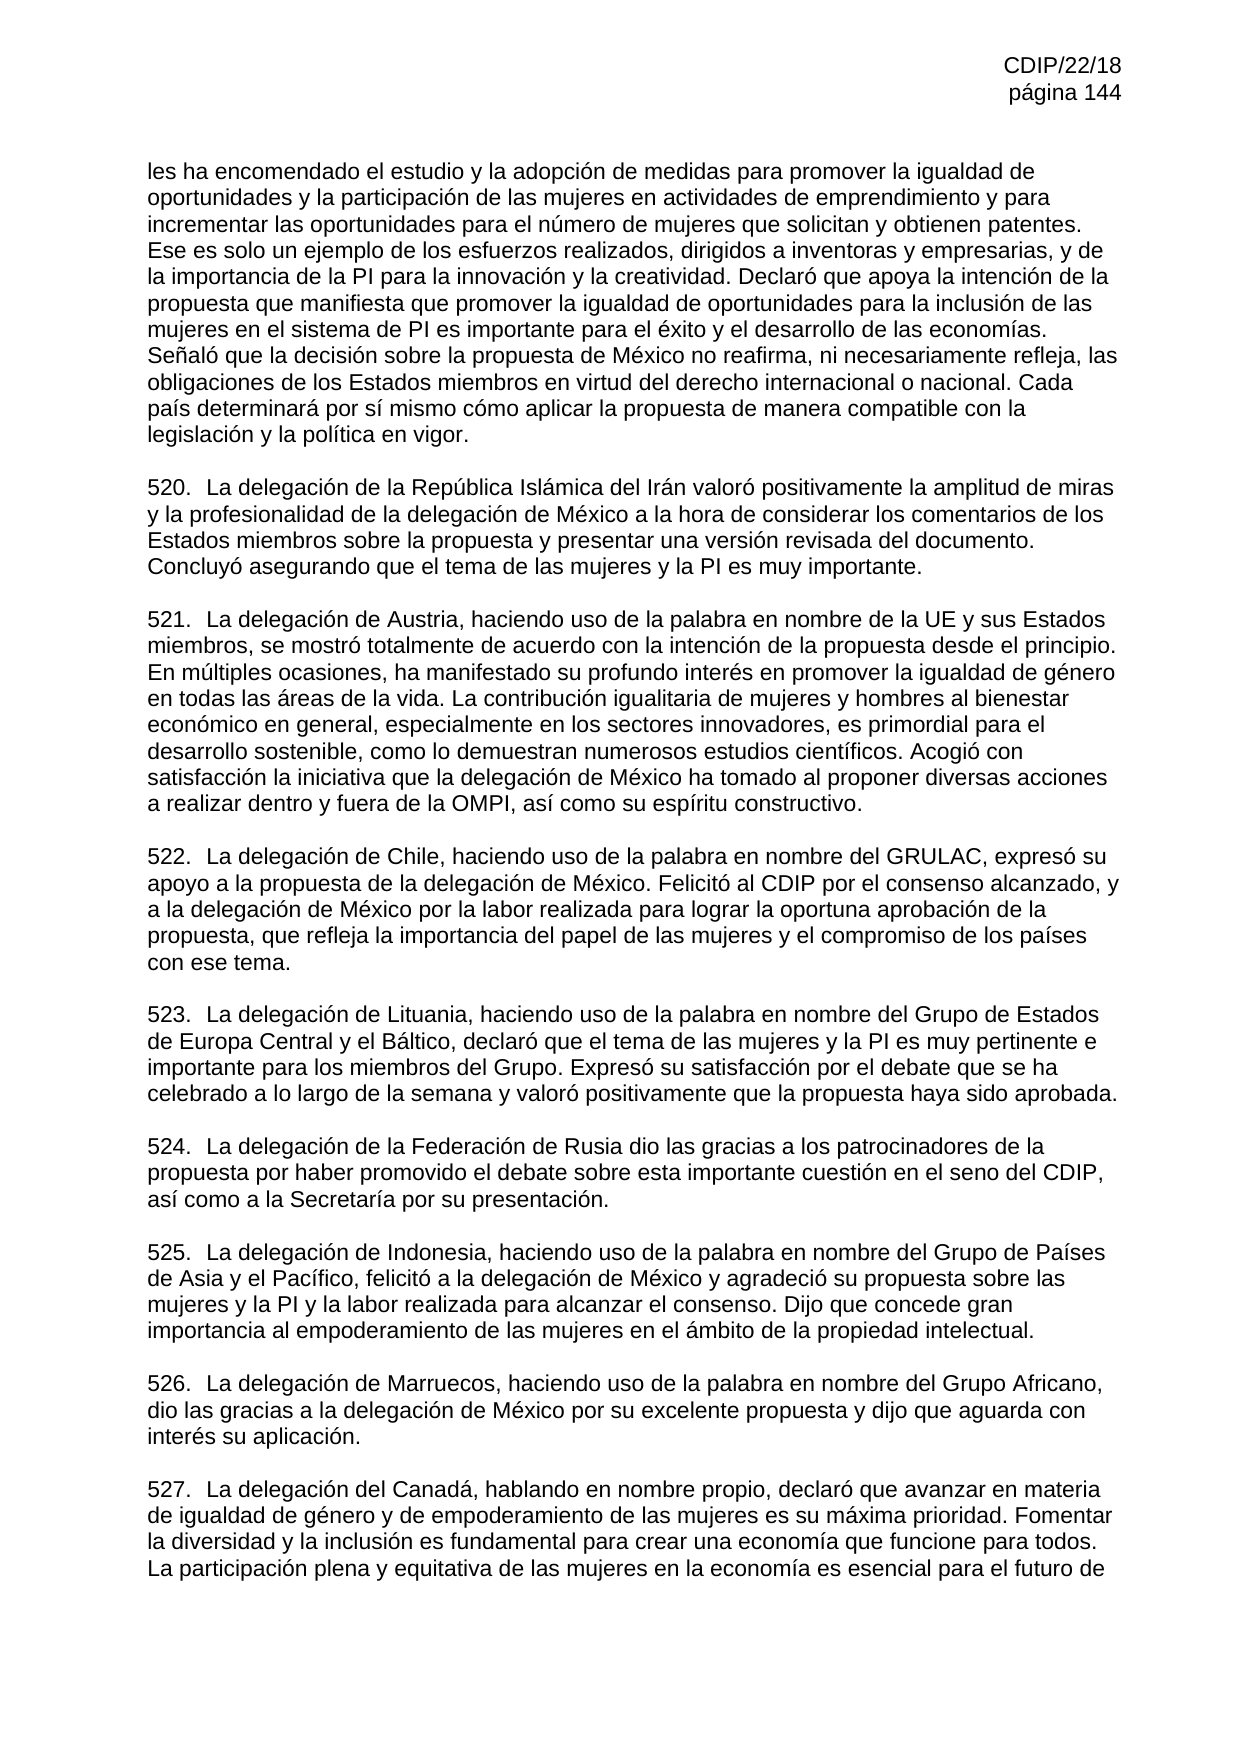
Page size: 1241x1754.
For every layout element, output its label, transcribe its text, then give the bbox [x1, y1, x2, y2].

list La delegación de Indonesia, haciendo uso de la palabra en nombre del Grupo de Países de Asia y el Pacífico, felicitó a la delegación de México y agradeció su propuesta sobre las mujeres y la PI y la labor realizada para alcanzar el consenso. Dijo que concede gran importancia al empoderamiento de las mujeres en el ámbito de la propiedad intelectual. [147, 1238, 1122, 1344]
list La delegación de Austria, haciendo uso de la palabra en nombre de la UE y sus Estados miembros, se mostró totalmente de acuerdo con la intención de la propuesta desde el principio. En múltiples ocasiones, ha manifestado su profundo interés en promover la igualdad de género en todas las áreas de la vida. La contribución igualitaria de mujeres y hombres al bienestar económico en general, especialmente en los sectores innovadores, es primordial para el desarrollo sostenible, como lo demuestran numerosos estudios científicos. Acogió con satisfacción la iniciativa que la delegación de México ha tomado al proponer diversas acciones a realizar dentro y fuera de la OMPI, así como su espíritu constructivo. [147, 606, 1122, 817]
list La delegación de Lituania, haciendo uso de la palabra en nombre del Grupo de Estados de Europa Central y el Báltico, declaró que el tema de las mujeres y la PI es muy pertinente e importante para los miembros del Grupo. Expresó su satisfacción por el debate que se ha celebrado a lo largo de la semana y valoró positivamente que la propuesta haya sido aprobada. [147, 1001, 1122, 1107]
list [147, 1476, 1122, 1581]
list La delegación de Marruecos, haciendo uso de la palabra en nombre del Grupo Africano, dio las gracias a la delegación de México por su excelente propuesta y dijo que aguarda con interés su aplicación. [147, 1370, 1122, 1449]
list La delegación de la República Islámica del Irán valoró positivamente la amplitud de miras y la profesionalidad de la delegación de México a la hora de considerar los comentarios de los Estados miembros sobre la propuesta y presentar una versión revisada del documento. Concluyó asegurando que el tema de las mujeres y la PI es muy importante. [147, 474, 1122, 579]
list La delegación de la Federación de Rusia dio las gracias a los patrocinadores de la propuesta por haber promovido el debate sobre esta importante cuestión en el seno del CDIP, así como a la Secretaría por su presentación. [147, 1133, 1122, 1212]
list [147, 158, 1122, 448]
list La delegación de Chile, haciendo uso de la palabra en nombre del GRULAC, expresó su apoyo a la propuesta de la delegación de México. Felicitó al CDIP por el consenso alcanzado, y a la delegación de México por la labor realizada para lograr la oportuna aprobación de la propuesta, que refleja la importancia del papel de las mujeres y el compromiso de los países con ese tema. [147, 843, 1122, 975]
